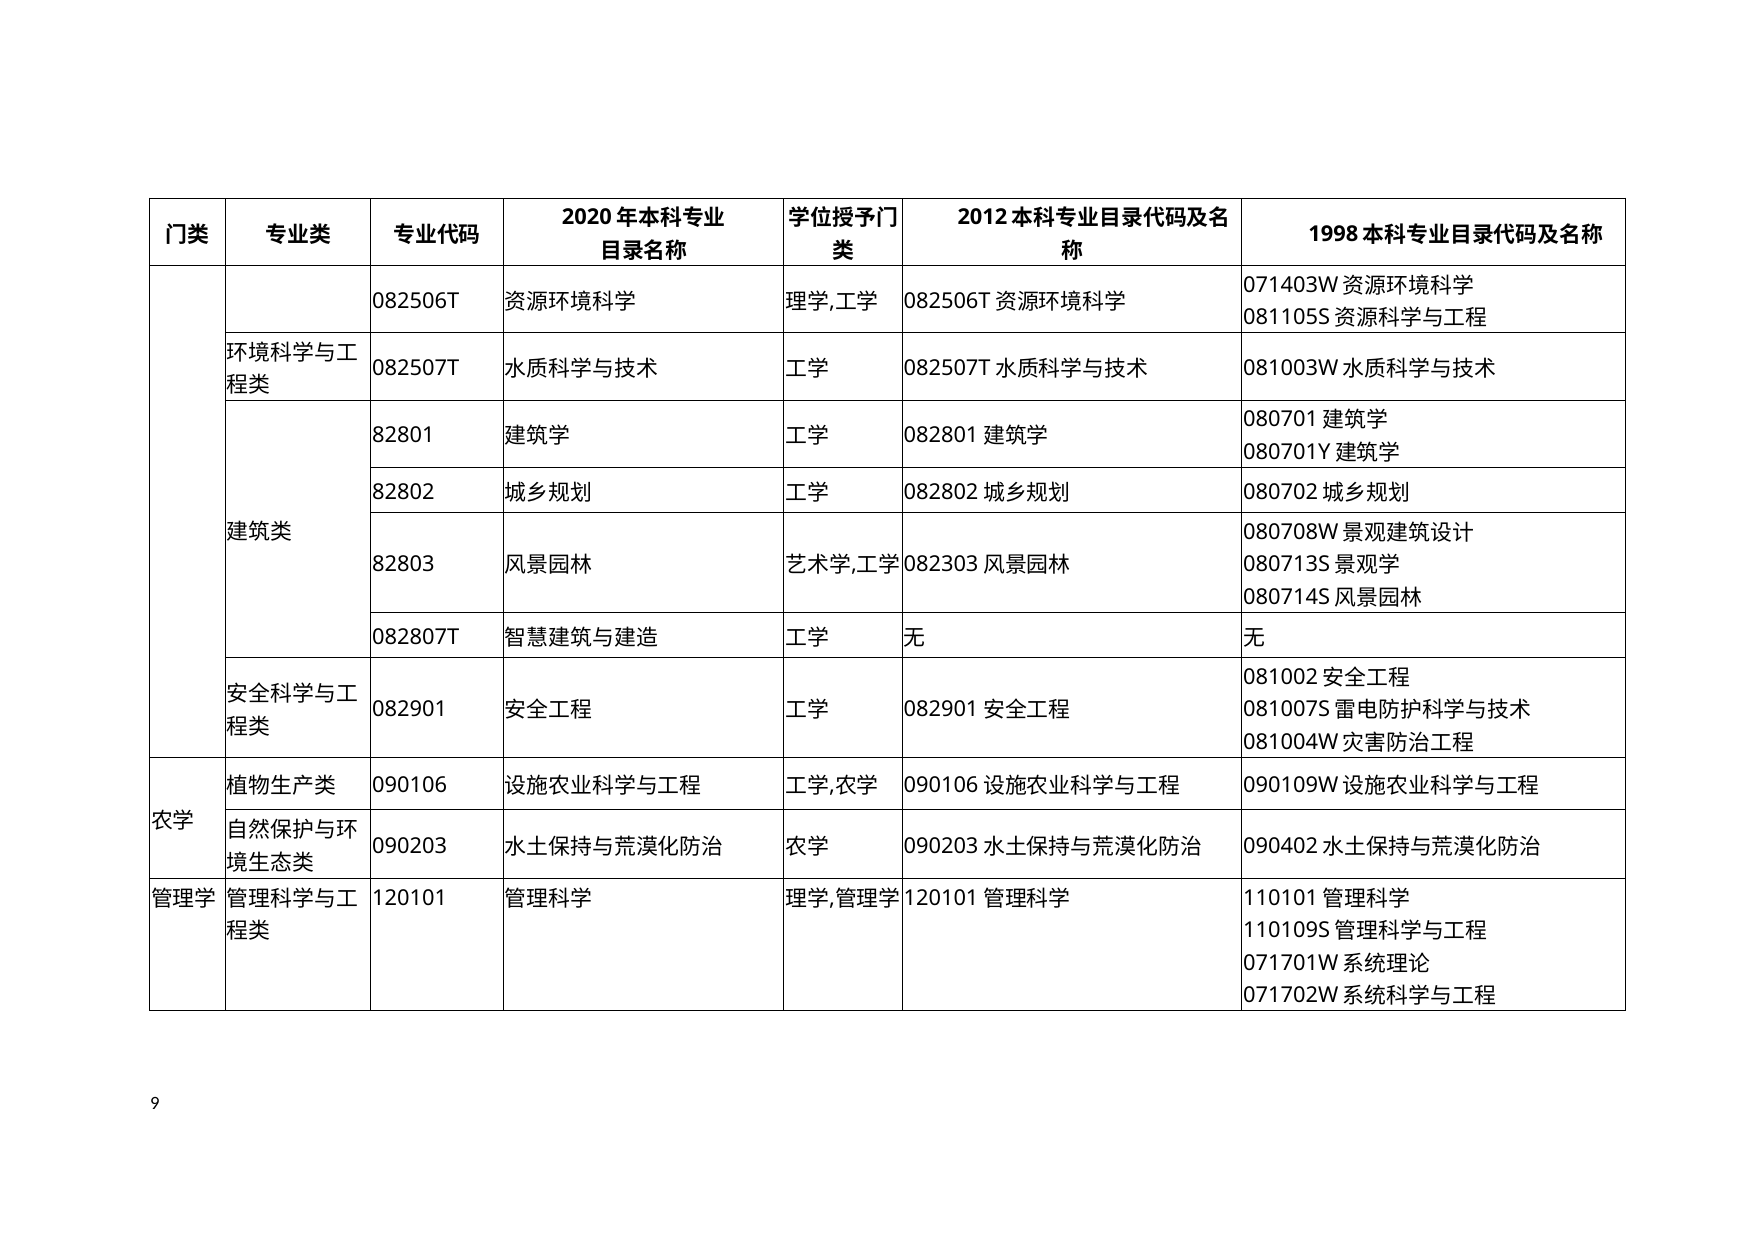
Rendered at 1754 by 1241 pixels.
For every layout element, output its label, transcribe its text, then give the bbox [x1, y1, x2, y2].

table_cell 自然保护与环境生态类 [226, 810, 370, 878]
table_cell 081002安全工程 081007S雷电防护科学与技术 081004W灾害防治工程 [1242, 658, 1625, 757]
table_cell 管理学 [150, 879, 225, 1010]
table_cell 082507T水质科学与技术 [903, 333, 1241, 399]
table_cell 082807T [371, 613, 503, 657]
table_cell 090106设施农业科学与工程 [903, 758, 1241, 809]
table_cell 090203 [371, 810, 503, 878]
table_header 2012本科专业目录代码及名称 [903, 199, 1241, 265]
table_cell 工学 [784, 468, 902, 512]
table_cell 080701建筑学 080701Y建筑学 [1242, 401, 1625, 467]
table_cell 082303风景园林 [903, 513, 1241, 612]
table_cell 082802城乡规划 [903, 468, 1241, 512]
table_cell 082507T [371, 333, 503, 399]
table_cell 无 [1242, 613, 1625, 657]
table_cell 建筑学 [504, 401, 783, 467]
table_cell 管理科学与工程类 [226, 879, 370, 1010]
table_cell 080702城乡规划 [1242, 468, 1625, 512]
table_cell 安全科学与工程类 [226, 658, 370, 757]
table_cell 农学 [784, 810, 902, 878]
table_cell 管理科学 [504, 879, 783, 1010]
table_cell 082901 [371, 658, 503, 757]
table_header 学位授予门类 [784, 199, 902, 265]
table_cell 082901安全工程 [903, 658, 1241, 757]
table_cell 资源环境科学 [504, 266, 783, 332]
table_cell 080708W景观建筑设计 080713S景观学 080714S风景园林 [1242, 513, 1625, 612]
table_cell 水土保持与荒漠化防治 [504, 810, 783, 878]
table_cell 工学 [784, 333, 902, 399]
table_cell 082801建筑学 [903, 401, 1241, 467]
table_cell 无 [903, 613, 1241, 657]
table_cell 081003W水质科学与技术 [1242, 333, 1625, 399]
table_cell 智慧建筑与建造 [504, 613, 783, 657]
table_header 2020年本科专业 目录名称 [504, 199, 783, 265]
table_cell 工学,农学 [784, 758, 902, 809]
table_cell 环境科学与工程类 [226, 333, 370, 399]
table_header 1998本科专业目录代码及名称 [1242, 199, 1625, 265]
table_cell 82801 [371, 401, 503, 467]
table_cell 理学,管理学 [784, 879, 902, 1010]
table_cell 水质科学与技术 [504, 333, 783, 399]
table_cell 建筑类 [226, 401, 370, 657]
table_cell 工学 [784, 401, 902, 467]
table_cell 工学 [784, 613, 902, 657]
table_cell 120101 [371, 879, 503, 1010]
table_cell 农学 [150, 758, 225, 878]
table_cell 090109W设施农业科学与工程 [1242, 758, 1625, 809]
table_header 专业代码 [371, 199, 503, 265]
table_cell 艺术学,工学 [784, 513, 902, 612]
table_header 专业类 [226, 199, 370, 265]
table_cell 090203水土保持与荒漠化防治 [903, 810, 1241, 878]
table_cell 城乡规划 [504, 468, 783, 512]
table_cell 082506T [371, 266, 503, 332]
table_cell 风景园林 [504, 513, 783, 612]
table_cell 090106 [371, 758, 503, 809]
table_cell 工学 [784, 658, 902, 757]
table_cell 090402水土保持与荒漠化防治 [1242, 810, 1625, 878]
table_cell 082506T资源环境科学 [903, 266, 1241, 332]
table_cell 设施农业科学与工程 [504, 758, 783, 809]
table_cell 安全工程 [504, 658, 783, 757]
table_cell 82802 [371, 468, 503, 512]
table_cell 理学,工学 [784, 266, 902, 332]
table_cell 071403W资源环境科学 081105S资源科学与工程 [1242, 266, 1625, 332]
table_cell 120101管理科学 [903, 879, 1241, 1010]
table_header 门类 [150, 199, 225, 265]
table_cell 植物生产类 [226, 758, 370, 809]
table_cell 110101管理科学 110109S管理科学与工程 071701W系统理论 071702W系统科学与工程 [1242, 879, 1625, 1010]
table_cell 82803 [371, 513, 503, 612]
